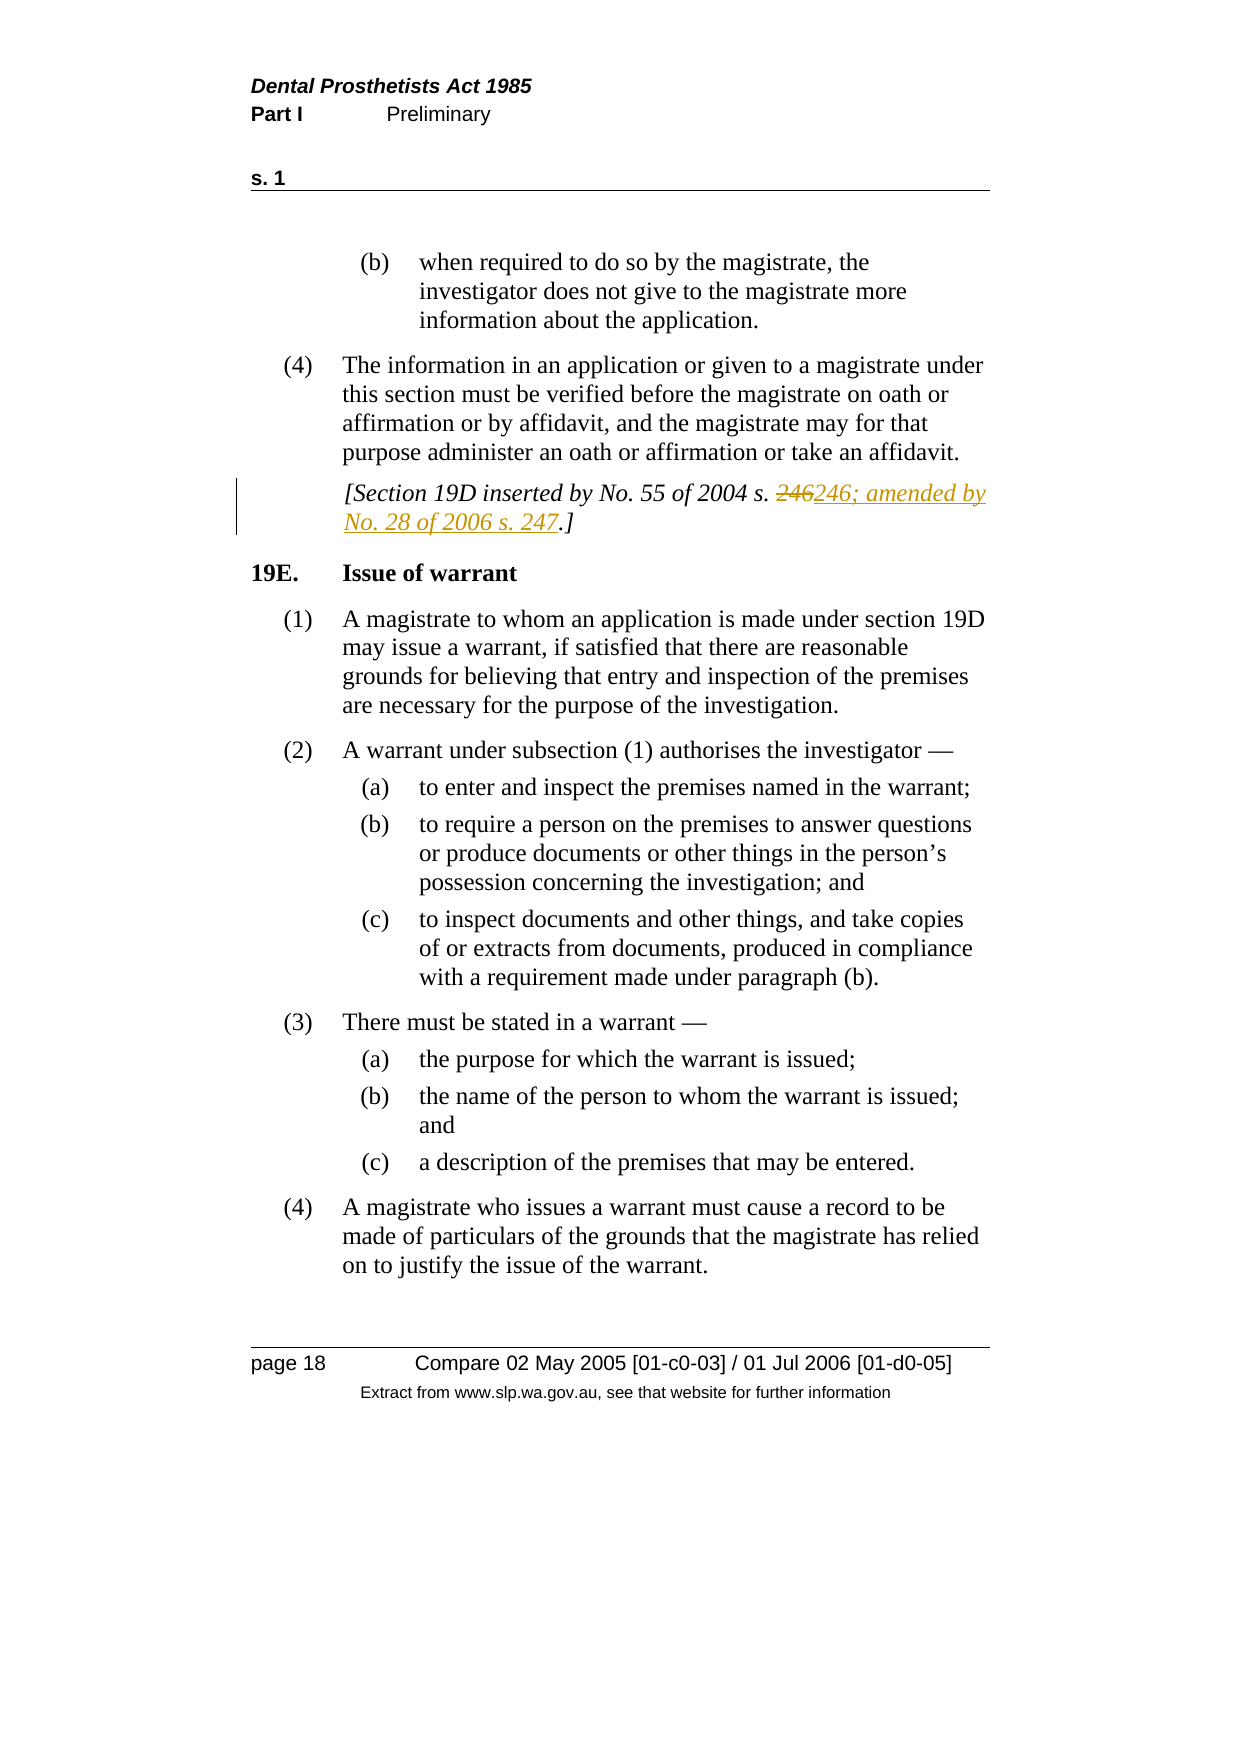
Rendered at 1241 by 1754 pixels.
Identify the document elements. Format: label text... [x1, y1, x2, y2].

text (3) There must be stated in a warrant — [251, 1007, 990, 1036]
text (4) The information in an application or given to a magistrate under this section must be verified before the magistrate on oath or affirmation or by affidavit, and the magistrate may for that purpose administer an oath or affirmation or take an affidavit. [251, 350, 990, 465]
text (a) the purpose for which the warrant is issued; [251, 1044, 990, 1073]
text [Section 19D inserted by No. 55 of 2004 s. .] [251, 478, 990, 535]
text (a) to enter and inspect the premises named in the warrant; [251, 772, 990, 801]
text (2) A warrant under subsection (1) authorises the investigator — [251, 735, 990, 764]
text (b) to require a person on the premises to answer questions or produce documents or other things in the person’s possession concerning the investigation; and [251, 809, 990, 896]
text (c) to inspect documents and other things, and take copies of or extracts from documents, produced in compliance with a requirement made under paragraph (b). [251, 904, 990, 990]
subtitle 19E. Issue of warrant [251, 558, 990, 587]
text (4) A magistrate who issues a warrant must cause a record to be made of particulars of the grounds that the magistrate has relied on to justify the issue of the warrant. [251, 1192, 990, 1279]
text (1) A magistrate to whom an application is made under section 19D may issue a warrant, if satisfied that there are reasonable grounds for believing that entry and inspection of the premises are necessary for the purpose of the investigation. [251, 604, 990, 719]
text (b) when required to do so by the magistrate, the investigator does not give to the magistrate more information about the application. [251, 247, 990, 334]
text (c) a description of the premises that may be entered. [251, 1147, 990, 1176]
text (b) the name of the person to whom the warrant is issued; and [251, 1081, 990, 1139]
